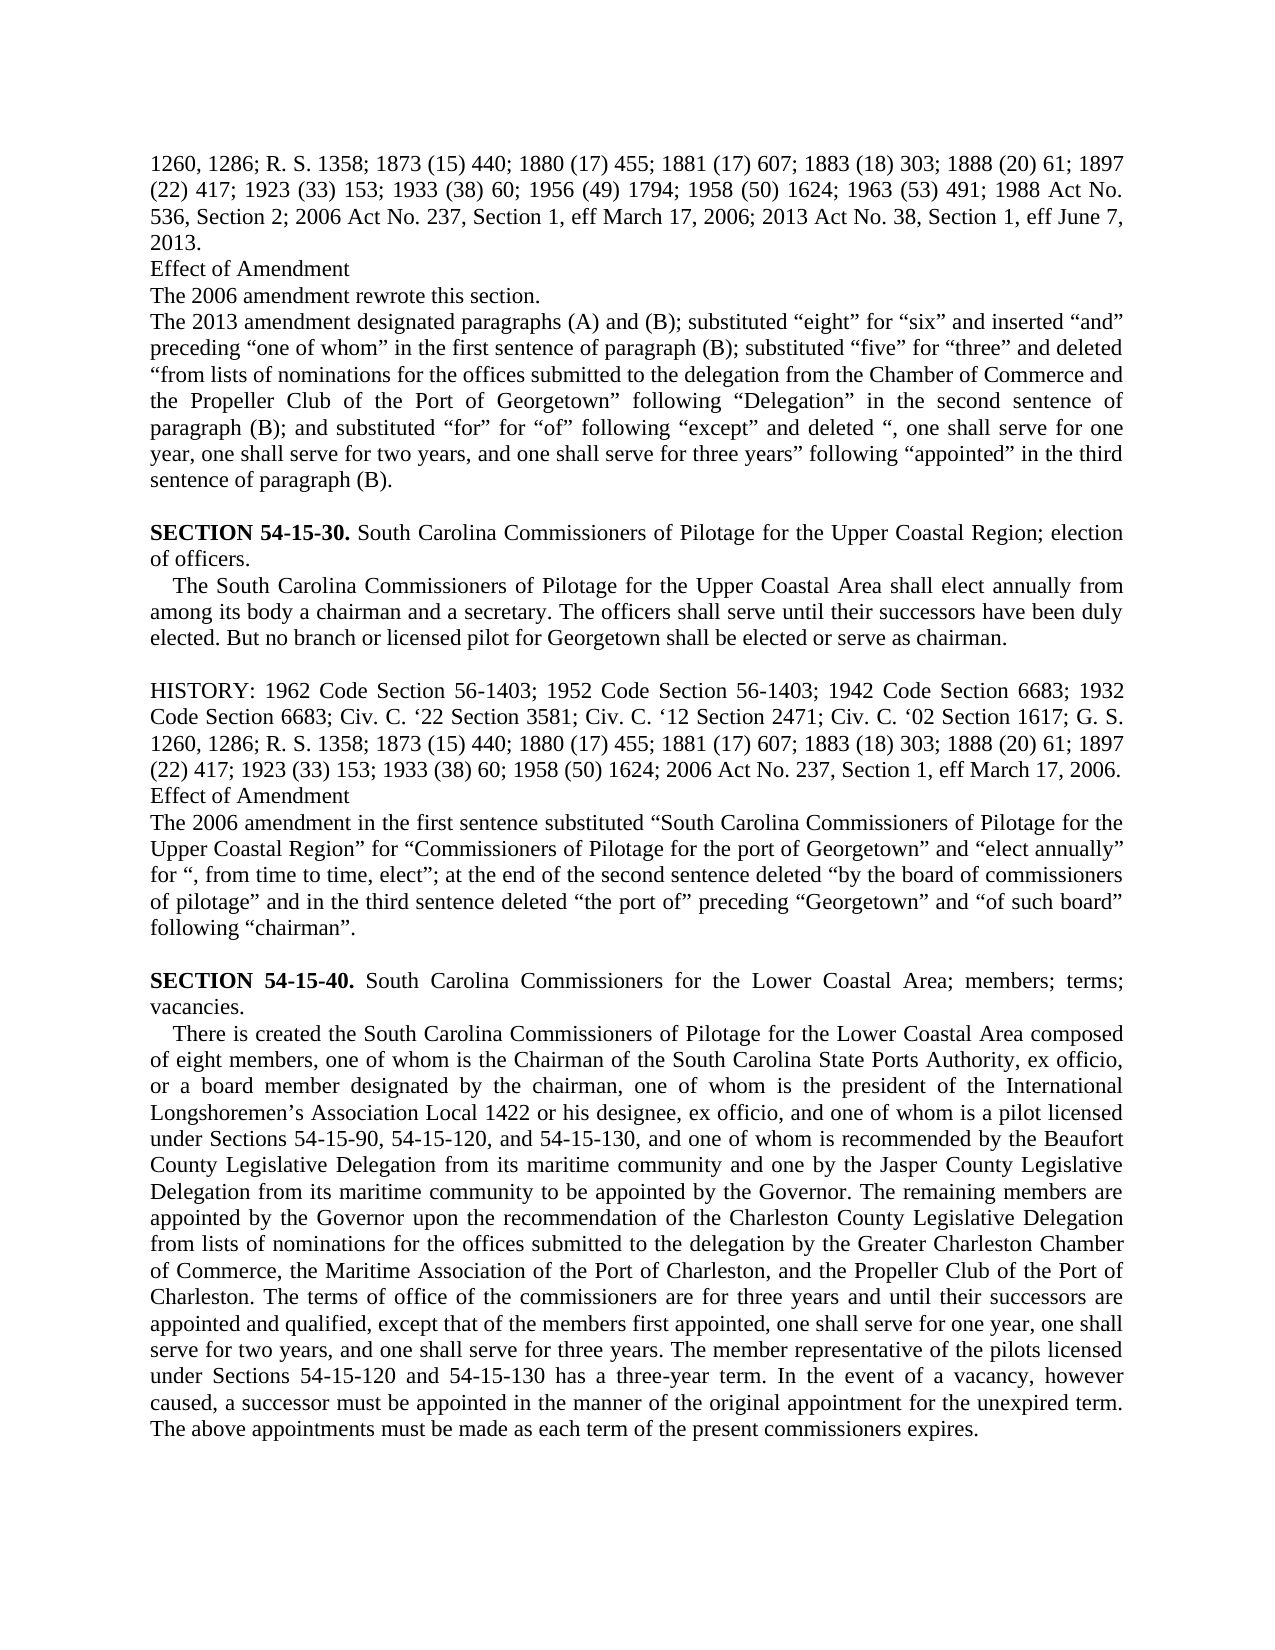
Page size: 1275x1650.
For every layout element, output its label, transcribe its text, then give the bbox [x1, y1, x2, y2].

text HISTORY: 1962 Code Section 56-1403; 1952 Code Section 56-1403; 1942 Code Section 6683; 1932 Code Section 6683; Civ. C. ‘22 Section 3581; Civ. C. ‘12 Section 2471; Civ. C. ‘02 Section 1617; G. S. 1260, 1286; R. S. 1358; 1873 (15) 440; 1880 (17) 455; 1881 (17) 607; 1883 (18) 303; 1888 (20) 61; 1897 (22) 417; 1923 (33) 153; 1933 (38) 60; 1958 (50) 1624; 2006 Act No. 237, Section 1, eff March 17, 2006. [150, 677, 1125, 782]
text Effect of Amendment [150, 255, 1125, 282]
text Effect of Amendment [150, 782, 1125, 809]
text SECTION 54-15-40. South Carolina Commissioners for the Lower Coastal Area; members; terms; vacancies. [150, 967, 1125, 1020]
text The 2006 amendment in the first sentence substituted “South Carolina Commissioners of Pilotage for the Upper Coastal Region” for “Commissioners of Pilotage for the port of Georgetown” and “elect annually” for “, from time to time, elect”; at the end of the second sentence deleted “by the board of commissioners of pilotage” and in the third sentence deleted “the port of” preceding “Georgetown” and “of such board” following “chairman”. [150, 809, 1125, 941]
text The 2013 amendment designated paragraphs (A) and (B); substituted “eight” for “six” and inserted “and” preceding “one of whom” in the first sentence of paragraph (B); substituted “five” for “three” and deleted “from lists of nominations for the offices submitted to the delegation from the Chamber of Commerce and the Propeller Club of the Port of Georgetown” following “Delegation” in the second sentence of paragraph (B); and substituted “for” for “of” following “except” and deleted “, one shall serve for one year, one shall serve for two years, and one shall serve for three years” following “appointed” in the third sentence of paragraph (B). [150, 308, 1125, 493]
text There is created the South Carolina Commissioners of Pilotage for the Lower Coastal Area composed of eight members, one of whom is the Chairman of the South Carolina State Ports Authority, ex officio, or a board member designated by the chairman, one of whom is the president of the International Longshoremen’s Association Local 1422 or his designee, ex officio, and one of whom is a pilot licensed under Sections 54-15-90, 54-15-120, and 54-15-130, and one of whom is recommended by the Beaufort County Legislative Delegation from its maritime community and one by the Jasper County Legislative Delegation from its maritime community to be appointed by the Governor. The remaining members are appointed by the Governor upon the recommendation of the Charleston County Legislative Delegation from lists of nominations for the offices submitted to the delegation by the Greater Charleston Chamber of Commerce, the Maritime Association of the Port of Charleston, and the Propeller Club of the Port of Charleston. The terms of office of the commissioners are for three years and until their successors are appointed and qualified, except that of the members first appointed, one shall serve for one year, one shall serve for two years, and one shall serve for three years. The member representative of the pilots licensed under Sections 54-15-120 and 54-15-130 has a three-year term. In the event of a vacancy, however caused, a successor must be appointed in the manner of the original appointment for the unexpired term. The above appointments must be made as each term of the present commissioners expires. [150, 1020, 1125, 1441]
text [150, 150, 1125, 255]
text The South Carolina Commissioners of Pilotage for the Upper Coastal Area shall elect annually from among its body a chairman and a secretary. The officers shall serve until their successors have been duly elected. But no branch or licensed pilot for Georgetown shall be elected or serve as chairman. [150, 572, 1125, 651]
text The 2006 amendment rewrote this section. [150, 282, 1125, 308]
text SECTION 54-15-30. South Carolina Commissioners of Pilotage for the Upper Coastal Region; election of officers. [150, 519, 1125, 572]
